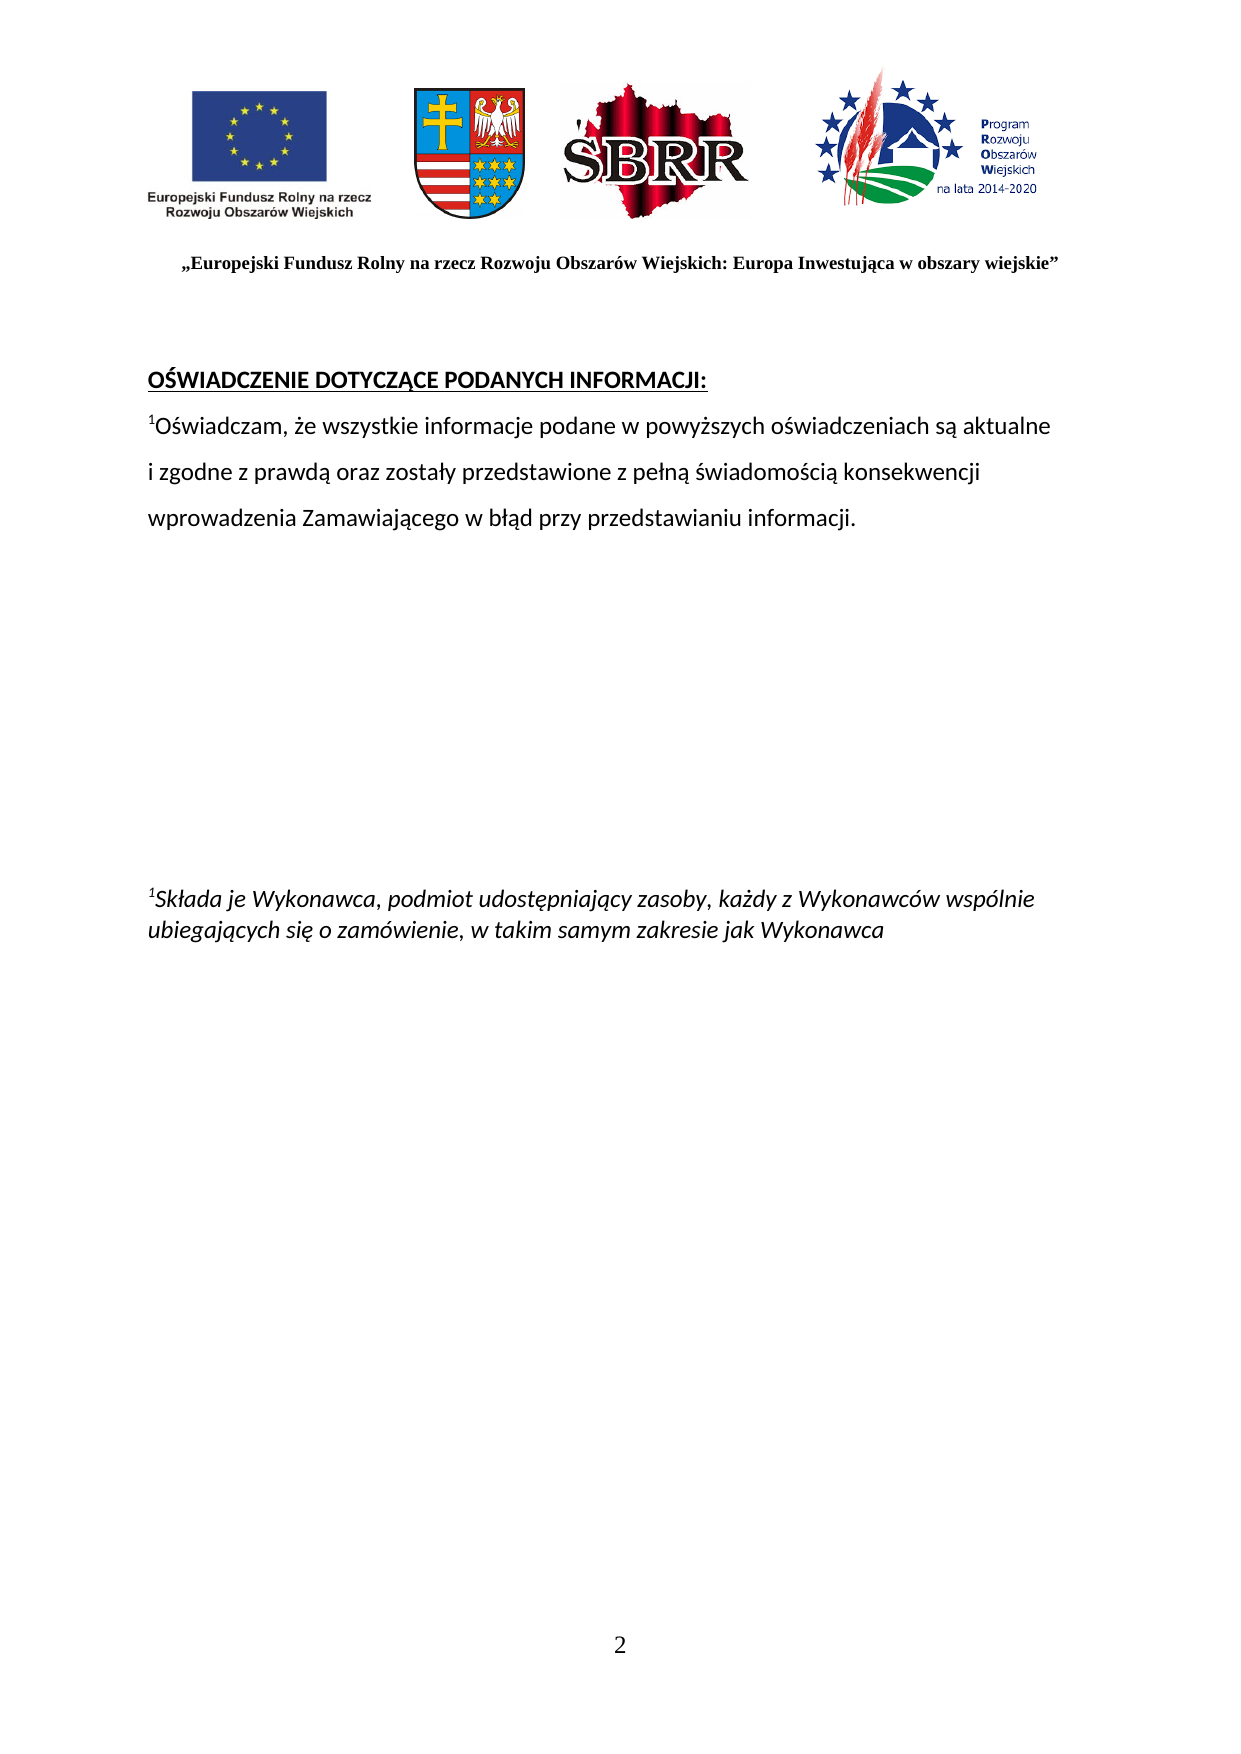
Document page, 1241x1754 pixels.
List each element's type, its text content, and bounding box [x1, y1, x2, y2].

picture [414, 88, 525, 219]
picture [561, 82, 750, 219]
text 1Oświadczam, że wszystkie informacje podane w powyższych oświadczeniach są aktualne i zgodne z prawdą oraz zostały przedstawione z pełną świadomością konsekwencji wprowadzenia Zamawiającego w błąd przy przedstawianiu informacji. [148, 410, 1093, 532]
picture [147, 91, 371, 219]
picture [805, 58, 1054, 219]
text OŚWIADCZENIE DOTYCZĄCE PODANYCH INFORMACJI: [148, 365, 1093, 395]
text 1Składa je Wykonawca, podmiot udostępniający zasoby, każdy z Wykonawców wspólnie ubiegających się o zamówienie, w takim samym zakresie jak Wykonawca [148, 883, 1093, 944]
